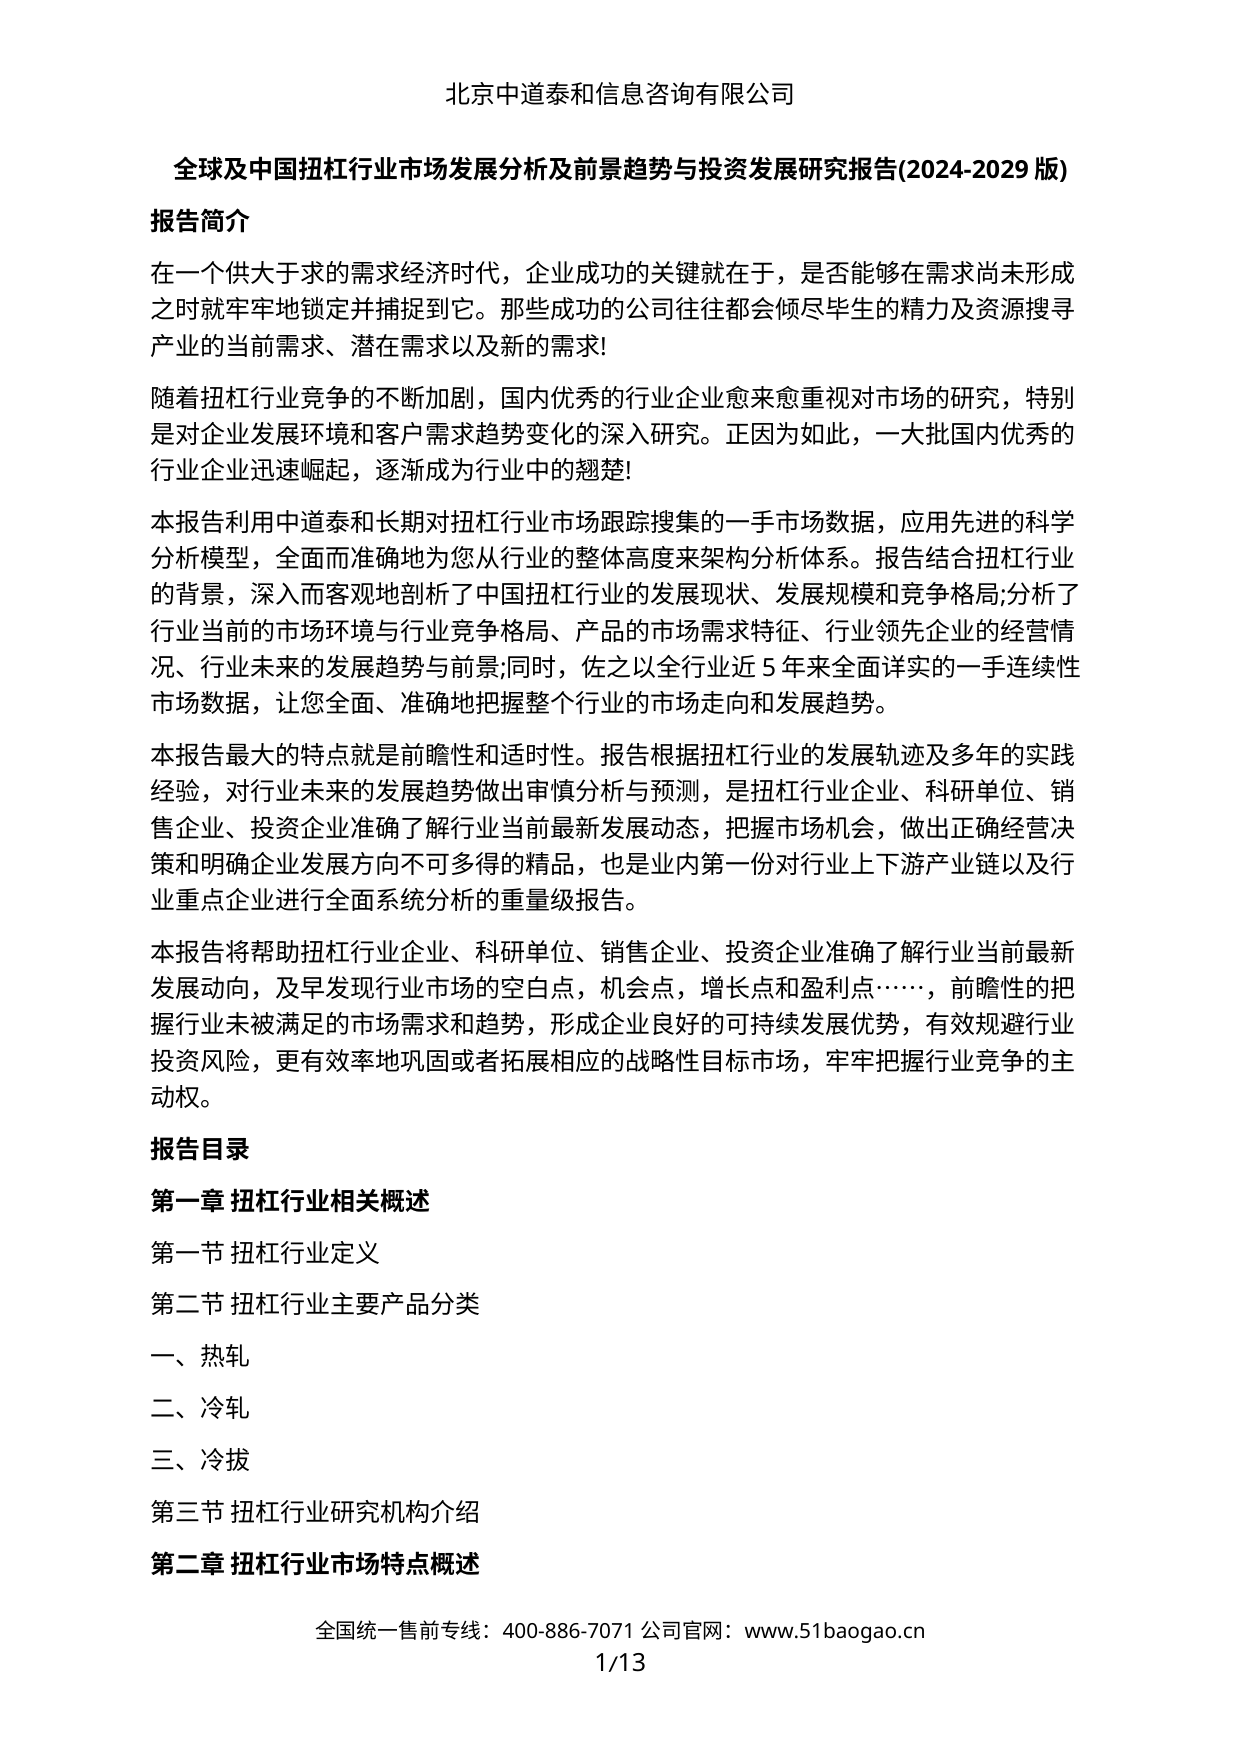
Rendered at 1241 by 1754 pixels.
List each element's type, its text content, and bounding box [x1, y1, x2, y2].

text 二、冷轧 [150, 1389, 1090, 1425]
text 全球及中国扭杠行业市场发展分析及前景趋势与投资发展研究报告(2024-2029版) [150, 150, 1090, 186]
text 三、冷拔 [150, 1441, 1090, 1477]
text 一、热轧 [150, 1337, 1090, 1373]
text 本报告利用中道泰和长期对扭杠行业市场跟踪搜集的一手市场数据，应用先进的科学分析模型，全面而准确地为您从行业的整体高度来架构分析体系。报告结合扭杠行业的背景，深入而客观地剖析了中国扭杠行业的发展现状、发展规模和竞争格局;分析了行业当前的市场环境与行业竞争格局、产品的市场需求特征、行业领先企业的经营情况、行业未来的发展趋势与前景;同时，佐之以全行业近5年来全面详实的一手连续性市场数据，让您全面、准确地把握整个行业的市场走向和发展趋势。 [150, 502, 1090, 720]
text 第二章 扭杠行业市场特点概述 [150, 1544, 1090, 1581]
text 随着扭杠行业竞争的不断加剧，国内优秀的行业企业愈来愈重视对市场的研究，特别是对企业发展环境和客户需求趋势变化的深入研究。正因为如此，一大批国内优秀的行业企业迅速崛起，逐渐成为行业中的翘楚! [150, 378, 1090, 487]
text 第一章 扭杠行业相关概述 [150, 1181, 1090, 1217]
text 报告目录 [150, 1129, 1090, 1166]
text 第一节 扭杠行业定义 [150, 1233, 1090, 1269]
text 本报告最大的特点就是前瞻性和适时性。报告根据扭杠行业的发展轨迹及多年的实践经验，对行业未来的发展趋势做出审慎分析与预测，是扭杠行业企业、科研单位、销售企业、投资企业准确了解行业当前最新发展动态，把握市场机会，做出正确经营决策和明确企业发展方向不可多得的精品，也是业内第一份对行业上下游产业链以及行业重点企业进行全面系统分析的重量级报告。 [150, 736, 1090, 917]
text 在一个供大于求的需求经济时代，企业成功的关键就在于，是否能够在需求尚未形成之时就牢牢地锁定并捕捉到它。那些成功的公司往往都会倾尽毕生的精力及资源搜寻产业的当前需求、潜在需求以及新的需求! [150, 254, 1090, 362]
text 第三节 扭杠行业研究机构介绍 [150, 1492, 1090, 1529]
text 第二节 扭杠行业主要产品分类 [150, 1285, 1090, 1321]
text 报告简介 [150, 202, 1090, 238]
text 本报告将帮助扭杠行业企业、科研单位、销售企业、投资企业准确了解行业当前最新发展动向，及早发现行业市场的空白点，机会点，增长点和盈利点……，前瞻性的把握行业未被满足的市场需求和趋势，形成企业良好的可持续发展优势，有效规避行业投资风险，更有效率地巩固或者拓展相应的战略性目标市场，牢牢把握行业竞争的主动权。 [150, 932, 1090, 1114]
